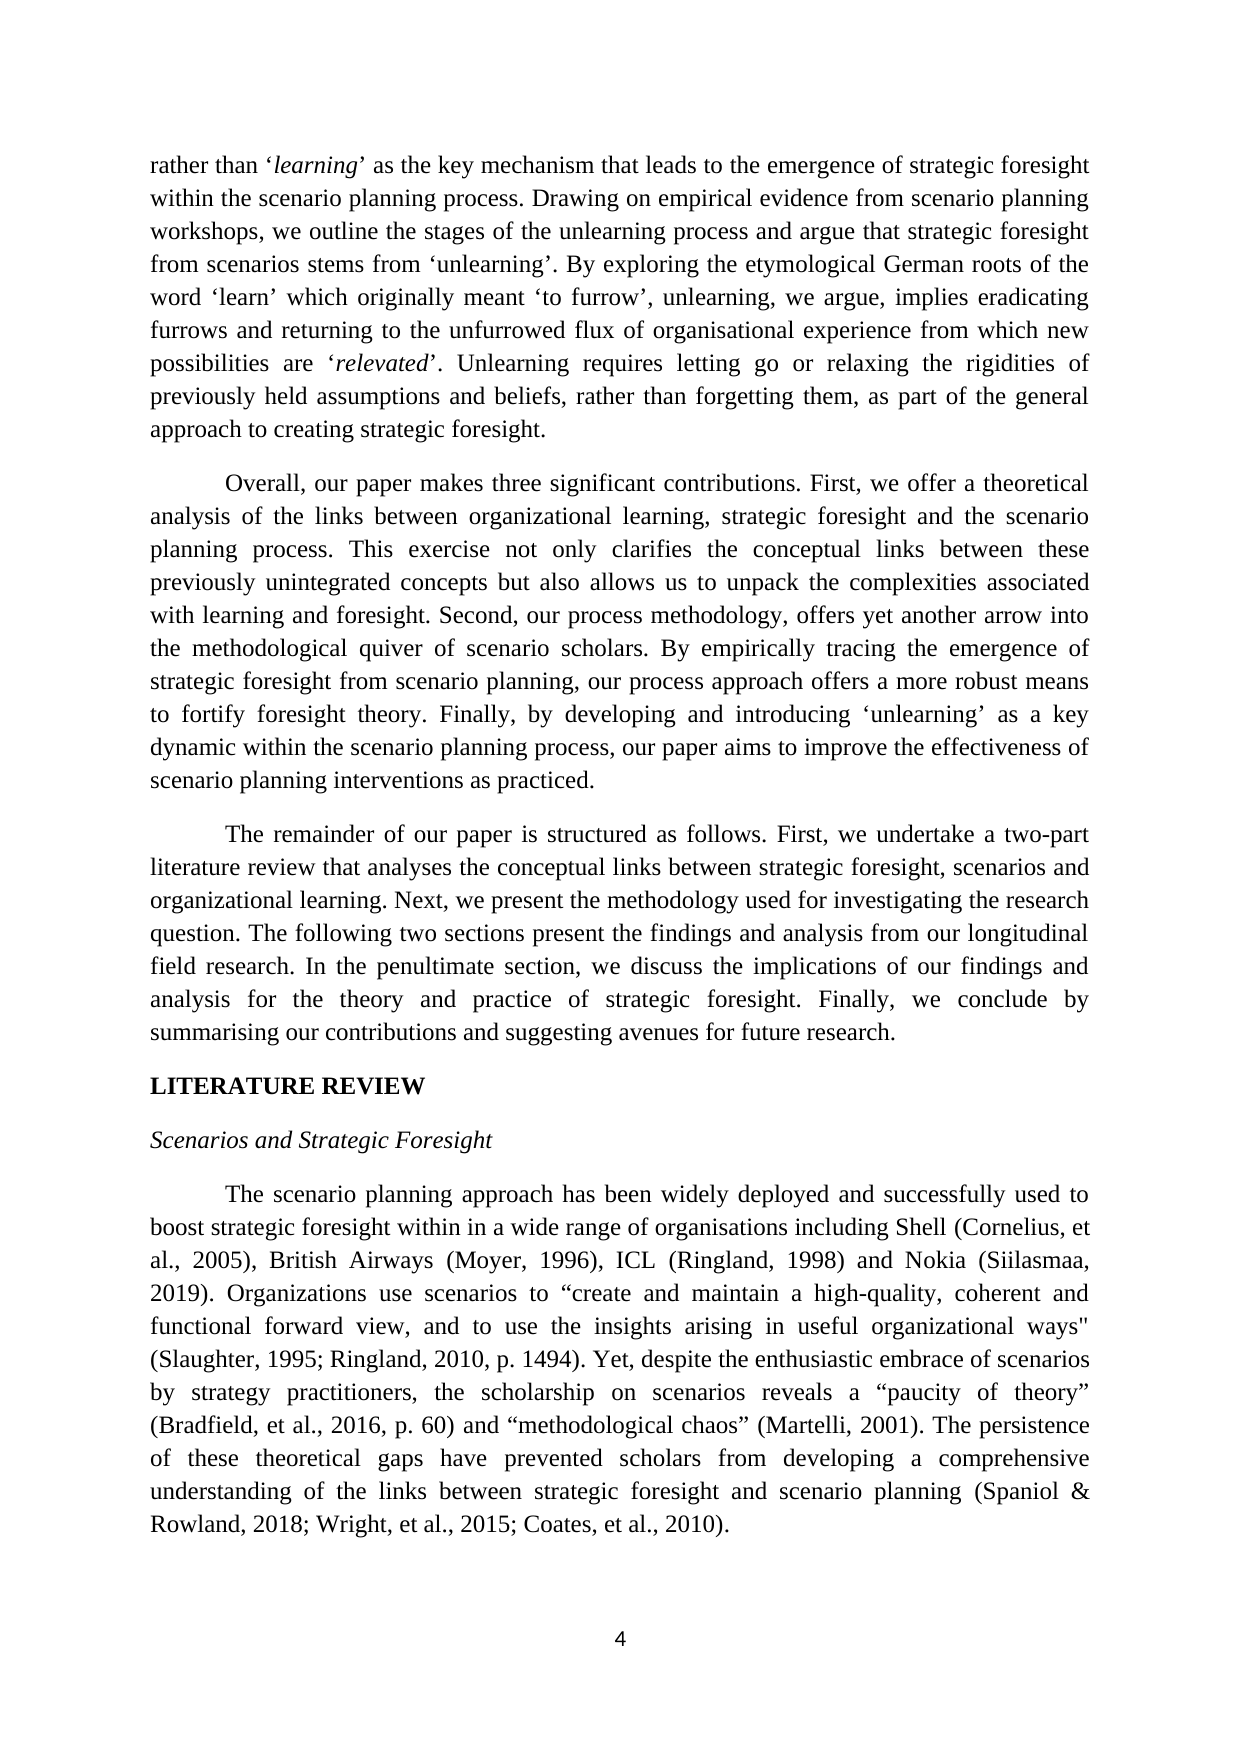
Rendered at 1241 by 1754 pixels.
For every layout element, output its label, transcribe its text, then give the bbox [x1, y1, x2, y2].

text The scenario planning approach has been widely deployed and successfully used to boost strategic foresight within in a wide range of organisations including Shell , British Airways , ICL and Nokia . Organizations use scenarios to “create and maintain a high-quality, coherent and functional forward view, and to use the insights arising in useful organizational ways" . Yet, despite the enthusiastic embrace of scenarios by strategy practitioners, the scholarship on scenarios reveals a “paucity of theory” and “methodological chaos” . The persistence of these theoretical gaps have prevented scholars from developing a comprehensive understanding of the links between strategic foresight and scenario planning . [150, 1179, 1090, 1538]
text The remainder of our paper is structured as follows. First, we undertake a two-part literature review that analyses the conceptual links between strategic foresight, scenarios and organizational learning. Next, we present the methodology used for investigating the research question. The following two sections present the findings and analysis from our longitudinal field research. In the penultimate section, we discuss the implications of our findings and analysis for the theory and practice of strategic foresight. Finally, we conclude by summarising our contributions and suggesting avenues for future research. [150, 819, 1090, 1046]
text LITERATURE REVIEW [150, 1071, 1090, 1100]
text Scenarios and Strategic Foresight [150, 1125, 1090, 1154]
text Overall, our paper makes three significant contributions. First, we offer a theoretical analysis of the links between organizational learning, strategic foresight and the scenario planning process. This exercise not only clarifies the conceptual links between these previously unintegrated concepts but also allows us to unpack the complexities associated with learning and foresight. Second, our process methodology, offers yet another arrow into the methodological quiver of scenario scholars. By empirically tracing the emergence of strategic foresight from scenario planning, our process approach offers a more robust means to fortify foresight theory. Finally, by developing and introducing ‘unlearning’ as a key dynamic within the scenario planning process, our paper aims to improve the effectiveness of scenario planning interventions as practiced. [150, 468, 1090, 794]
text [150, 150, 1090, 443]
